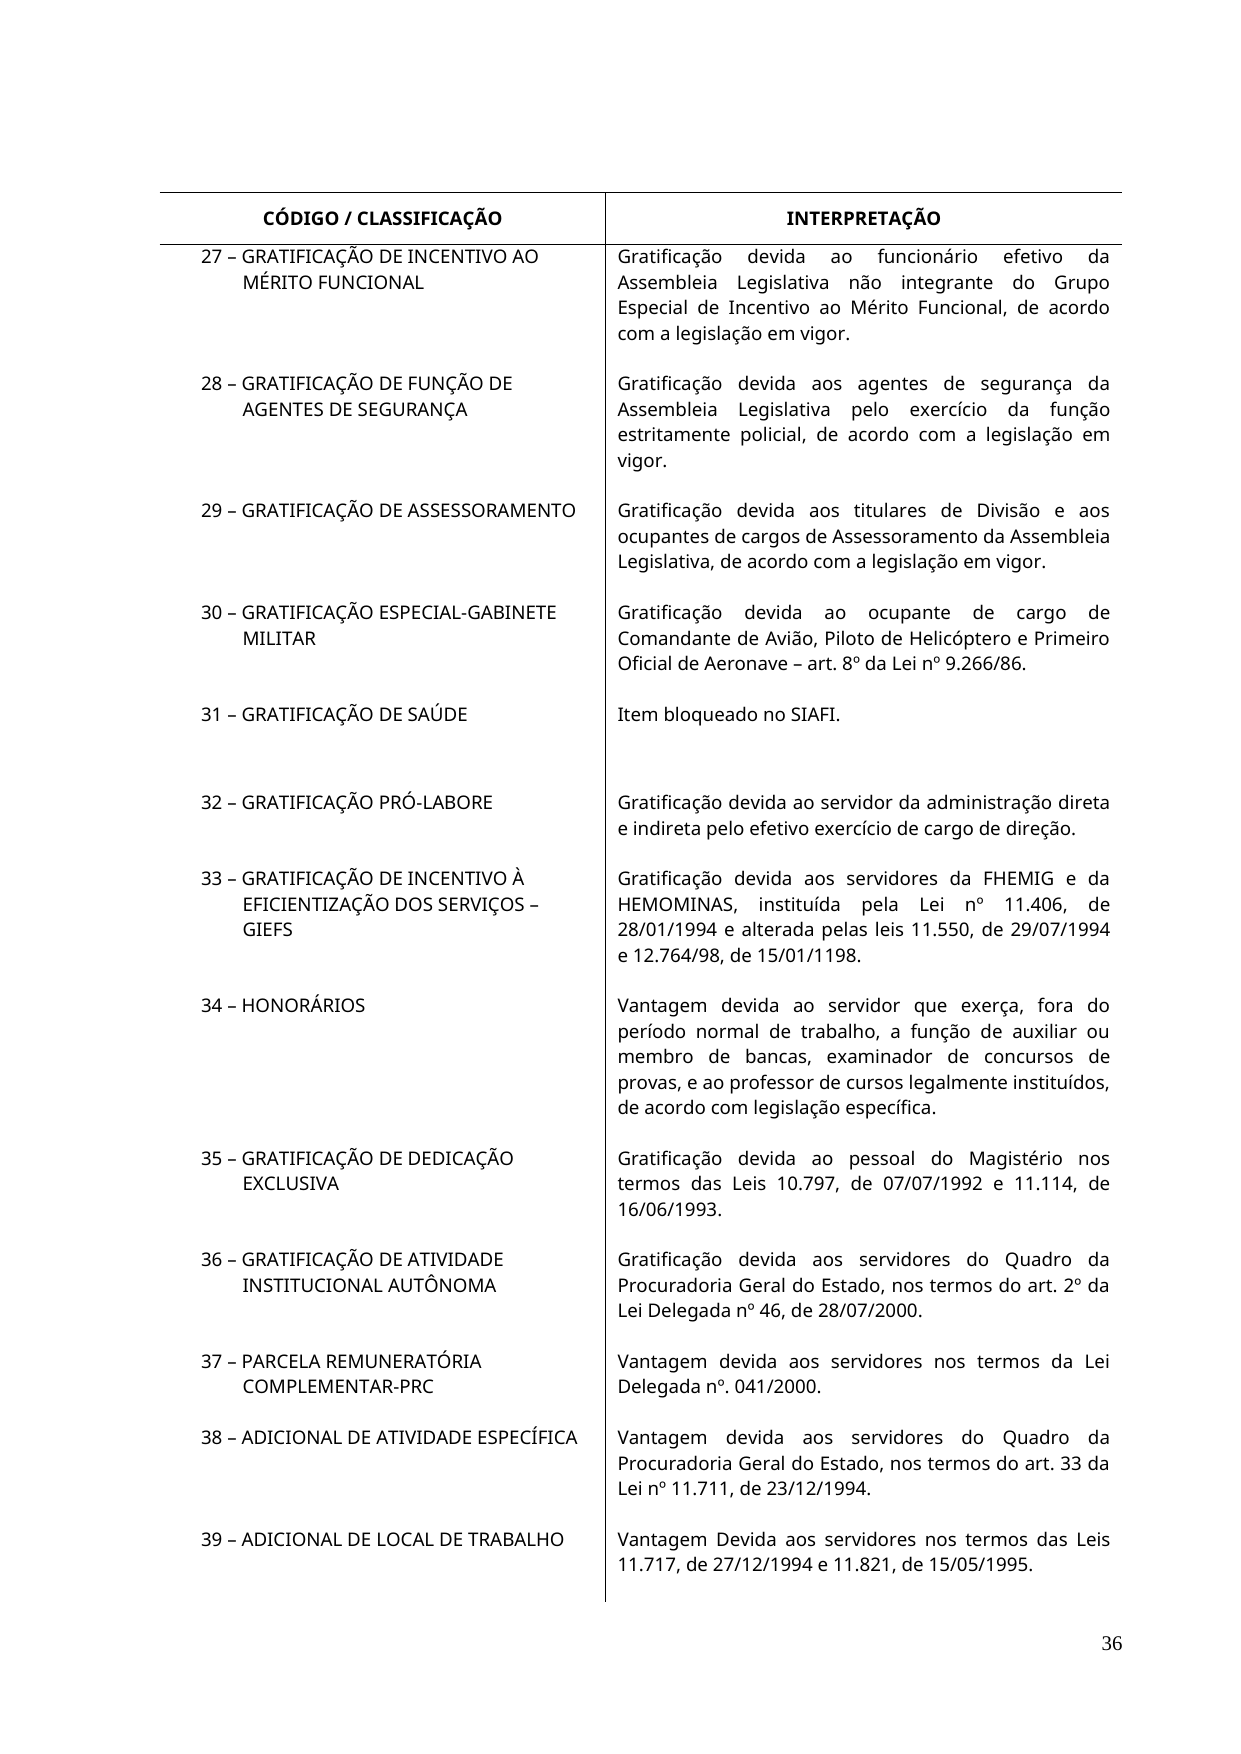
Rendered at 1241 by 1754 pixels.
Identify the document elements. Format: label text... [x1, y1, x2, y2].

table_cell Vantagem devida aos servidores nos termos da Lei Delegada nº. 041/2000. [606, 1348, 1122, 1424]
table_cell Vantagem devida aos servidores do Quadro da Procuradoria Geral do Estado, nos termos do art. 33 da Lei nº 11.711, de 23/12/1994. [606, 1424, 1122, 1526]
table_cell 34 – HONORÁRIOS [160, 993, 605, 1145]
table_cell Gratificação devida aos agentes de segurança da Assembleia Legislativa pelo exercício da função estritamente policial, de acordo com a legislação em vigor. [606, 371, 1122, 498]
table_cell Item bloqueado no SIAFI. [606, 701, 1122, 789]
table_cell 30 – GRATIFICAÇÃO ESPECIAL-GABINETE MILITAR [160, 599, 605, 701]
table_cell Gratificação devida aos servidores do Quadro da Procuradoria Geral do Estado, nos termos do art. 2º da Lei Delegada nº 46, de 28/07/2000. [606, 1247, 1122, 1348]
table_header CÓDIGO / CLASSIFICAÇÃO [160, 193, 605, 243]
table_cell Gratificação devida ao ocupante de cargo de Comandante de Avião, Piloto de Helicóptero e Primeiro Oficial de Aeronave – art. 8º da Lei nº 9.266/86. [606, 599, 1122, 701]
table_cell Gratificação devida ao servidor da administração direta e indireta pelo efetivo exercício de cargo de direção. [606, 789, 1122, 865]
table_cell 37 – PARCELA REMUNERATÓRIA COMPLEMENTAR-PRC [160, 1348, 605, 1424]
table_cell Gratificação devida ao funcionário efetivo da Assembleia Legislativa não integrante do Grupo Especial de Incentivo ao Mérito Funcional, de acordo com a legislação em vigor. [606, 245, 1122, 371]
table_cell Gratificação devida aos titulares de Divisão e aos ocupantes de cargos de Assessoramento da Assembleia Legislativa, de acordo com a legislação em vigor. [606, 498, 1122, 599]
table_header INTERPRETAÇÃO [606, 193, 1122, 243]
table_cell 33 – GRATIFICAÇÃO DE INCENTIVO À EFICIENTIZAÇÃO DOS SERVIÇOS – GIEFS [160, 865, 605, 992]
table_cell 38 – ADICIONAL DE ATIVIDADE ESPECÍFICA [160, 1424, 605, 1526]
table_cell 35 – GRATIFICAÇÃO DE DEDICAÇÃO EXCLUSIVA [160, 1145, 605, 1247]
table_cell Vantagem Devida aos servidores nos termos das Leis 11.717, de 27/12/1994 e 11.821, de 15/05/1995. [606, 1526, 1122, 1602]
table_cell 32 – GRATIFICAÇÃO PRÓ-LABORE [160, 789, 605, 865]
table_cell 27 – GRATIFICAÇÃO DE INCENTIVO AO MÉRITO FUNCIONAL [160, 245, 605, 371]
table_cell Gratificação devida aos servidores da FHEMIG e da HEMOMINAS, instituída pela Lei nº 11.406, de 28/01/1994 e alterada pelas leis 11.550, de 29/07/1994 e 12.764/98, de 15/01/1198. [606, 865, 1122, 992]
table_cell Vantagem devida ao servidor que exerça, fora do período normal de trabalho, a função de auxiliar ou membro de bancas, examinador de concursos de provas, e ao professor de cursos legalmente instituídos, de acordo com legislação específica. [606, 993, 1122, 1145]
table_cell Gratificação devida ao pessoal do Magistério nos termos das Leis 10.797, de 07/07/1992 e 11.114, de 16/06/1993. [606, 1145, 1122, 1247]
table_cell 36 – GRATIFICAÇÃO DE ATIVIDADE INSTITUCIONAL AUTÔNOMA [160, 1247, 605, 1348]
table_cell 29 – GRATIFICAÇÃO DE ASSESSORAMENTO [160, 498, 605, 599]
table_cell 39 – ADICIONAL DE LOCAL DE TRABALHO [160, 1526, 605, 1602]
table_cell 28 – GRATIFICAÇÃO DE FUNÇÃO DE AGENTES DE SEGURANÇA [160, 371, 605, 498]
table_cell 31 – GRATIFICAÇÃO DE SAÚDE [160, 701, 605, 789]
